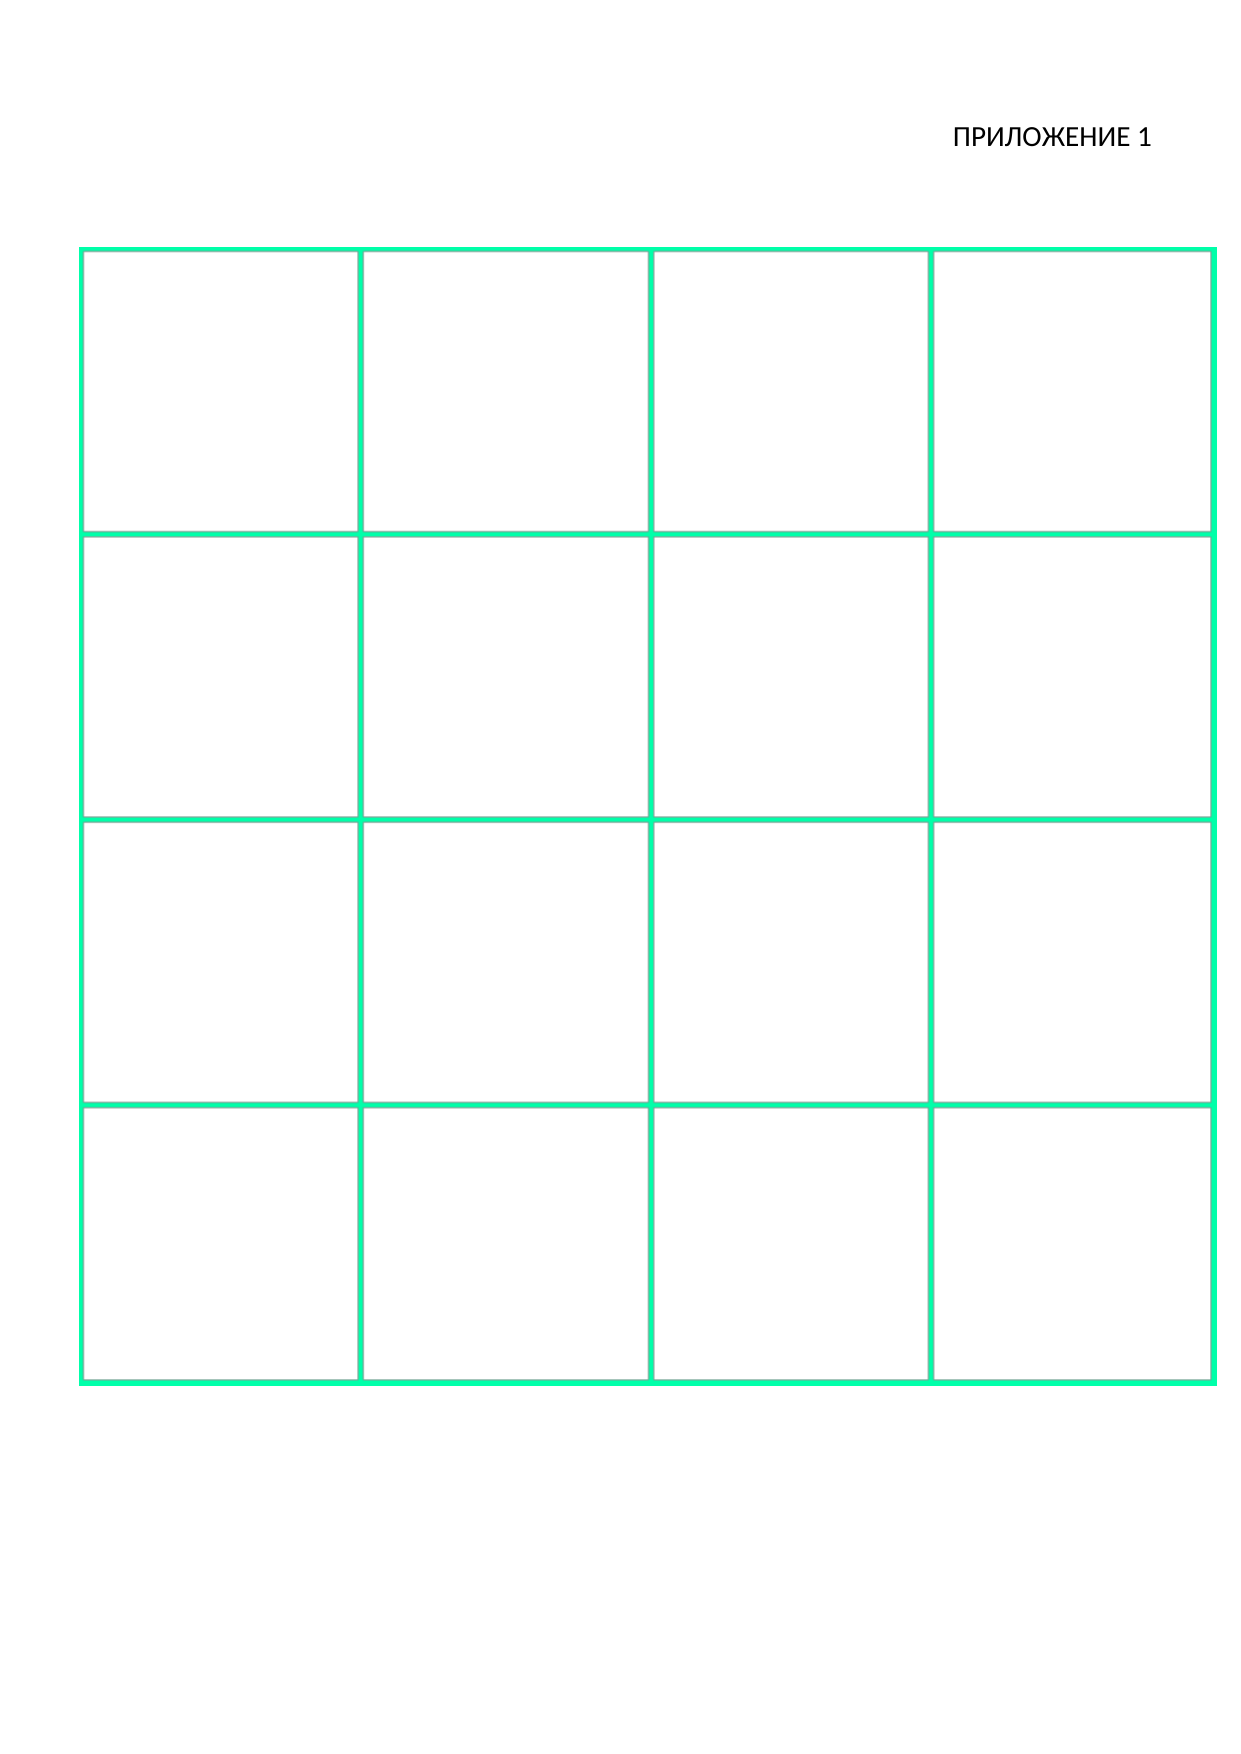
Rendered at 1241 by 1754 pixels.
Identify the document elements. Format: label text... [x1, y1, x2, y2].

picture [79, 247, 1217, 1386]
text ПРИЛОЖЕНИЕ 1 [177, 118, 1152, 154]
